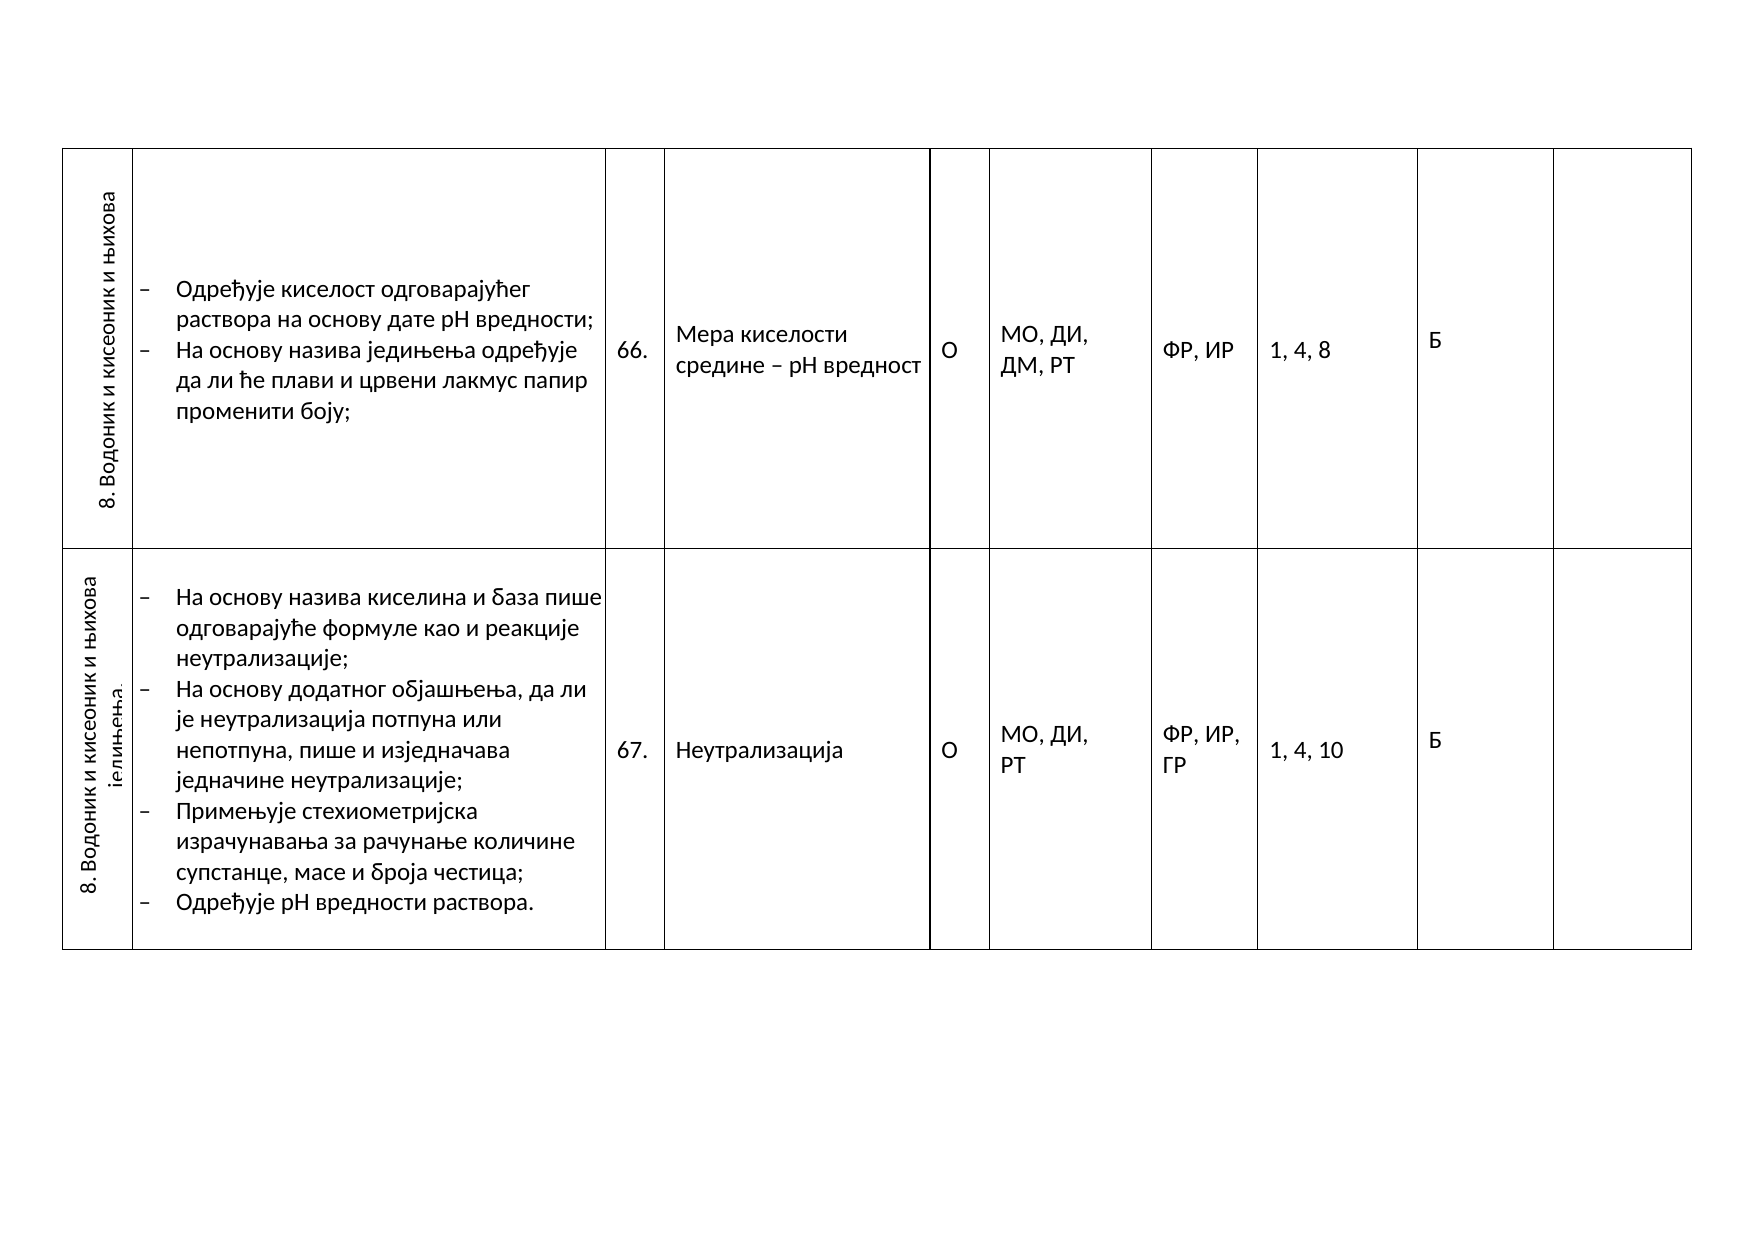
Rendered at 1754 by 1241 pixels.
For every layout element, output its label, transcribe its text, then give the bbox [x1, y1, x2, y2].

table_cell О [931, 549, 989, 949]
table_cell Б [1418, 549, 1553, 949]
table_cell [63, 149, 132, 548]
table_cell 1, 4, 10 [1258, 549, 1417, 949]
table_cell На основу назива киселина и база пише одговарајуће формуле као и реакције неутрализације; На основу додатног објашњења, да ли је неутрализација потпуна или непотпуна, пише и изједначава једначине неутрализације; Примењује стехиометријска израчунавања за рачунање количине супстанце, масе и броја честица; Одређује рН вредности раствора. [133, 549, 605, 949]
table_cell [1554, 149, 1691, 548]
table_cell МО, ДИ, ДМ, РТ [990, 149, 1151, 548]
table_cell Одређује киселост одговарајућег раствора на основу дате рН вредности; На основу назива једињења одређује да ли ће плави и црвени лакмус папир променити боју; [133, 149, 605, 548]
table_cell МО, ДИ, РТ [990, 549, 1151, 949]
table_cell [1554, 549, 1691, 949]
table_cell Мера киселости средине – рН вредност [665, 149, 929, 548]
table_cell 66. [606, 149, 664, 548]
table_cell Б [1418, 149, 1553, 548]
table_cell О [931, 149, 989, 548]
table_cell ФР, ИР, ГР [1152, 549, 1257, 949]
table_cell 67. [606, 549, 664, 949]
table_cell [63, 549, 132, 949]
table_cell Неутрализација [665, 549, 929, 949]
table_cell ФР, ИР [1152, 149, 1257, 548]
table_cell 1, 4, 8 [1258, 149, 1417, 548]
